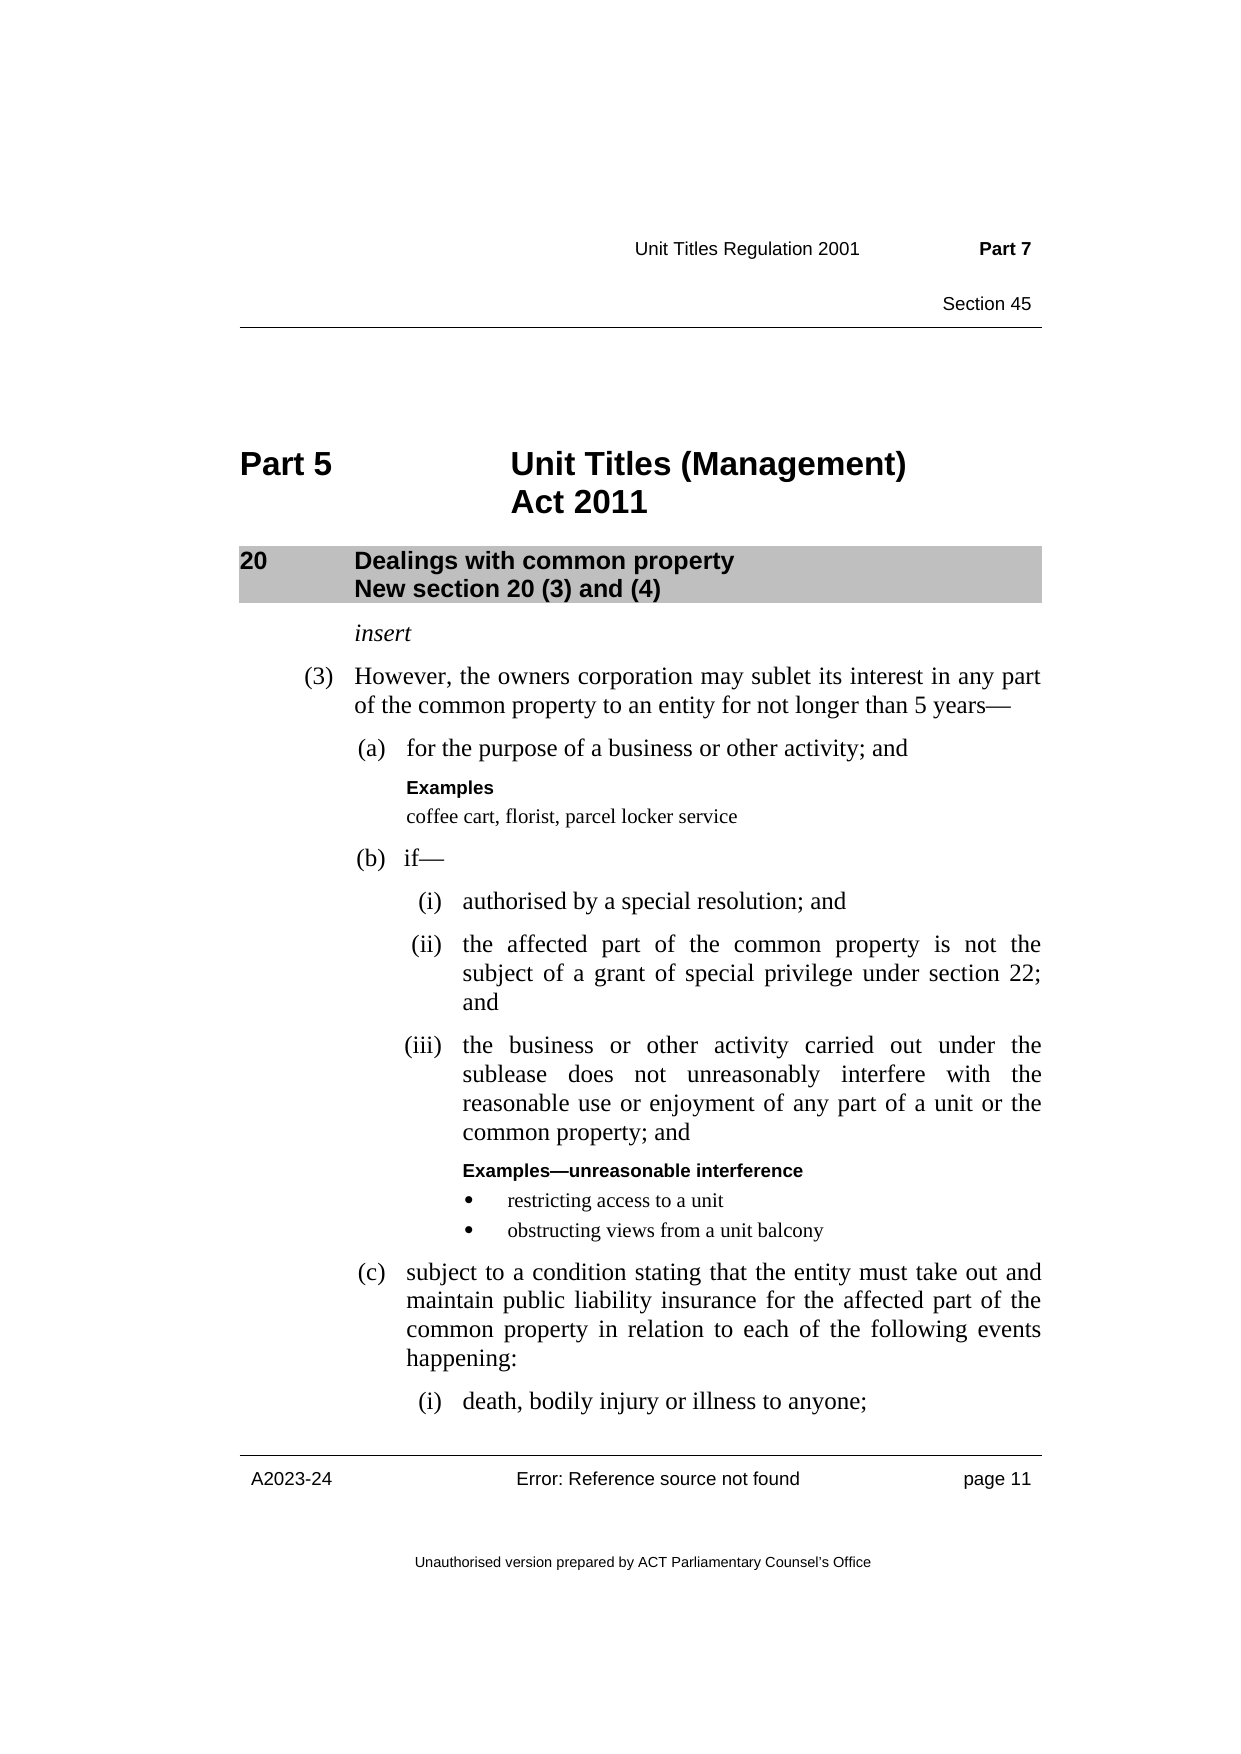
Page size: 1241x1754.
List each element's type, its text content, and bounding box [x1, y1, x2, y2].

text (b) if— [239, 843, 1042, 872]
text (3) However, the owners corporation may sublet its interest in any part of the common property to an entity for not longer than 5 years— [239, 661, 1042, 718]
text insert [354, 618, 1042, 646]
text (i) authorised by a special resolution; and [239, 886, 1042, 915]
text (c) subject to a condition stating that the entity must take out and maintain public liability insurance for the affected part of the common property in relation to each of the following events happening: [239, 1257, 1042, 1372]
text Examples—unreasonable interference [462, 1160, 1042, 1182]
text coffee cart, florist, parcel locker service [406, 804, 1042, 828]
text (a) for the purpose of a business or other activity; and [239, 733, 1042, 762]
text (ii) the affected part of the common property is not the subject of a grant of special privilege under section 22; and [239, 929, 1042, 1016]
text Part 5 Unit Titles (Management) Act 2011 [239, 444, 1042, 521]
text (iii) the business or other activity carried out under the sublease does not unreasonably interfere with the reasonable use or enjoyment of any part of a unit or the common property; and [239, 1030, 1042, 1145]
list  restricting access to a unit [465, 1188, 1042, 1212]
text (i) death, bodily injury or illness to anyone; [239, 1386, 1042, 1415]
text 20 Dealings with common property New section 20 (3) and (4) [239, 546, 1042, 603]
text Examples [406, 776, 1042, 798]
list  obstructing views from a unit balcony [465, 1218, 1042, 1242]
